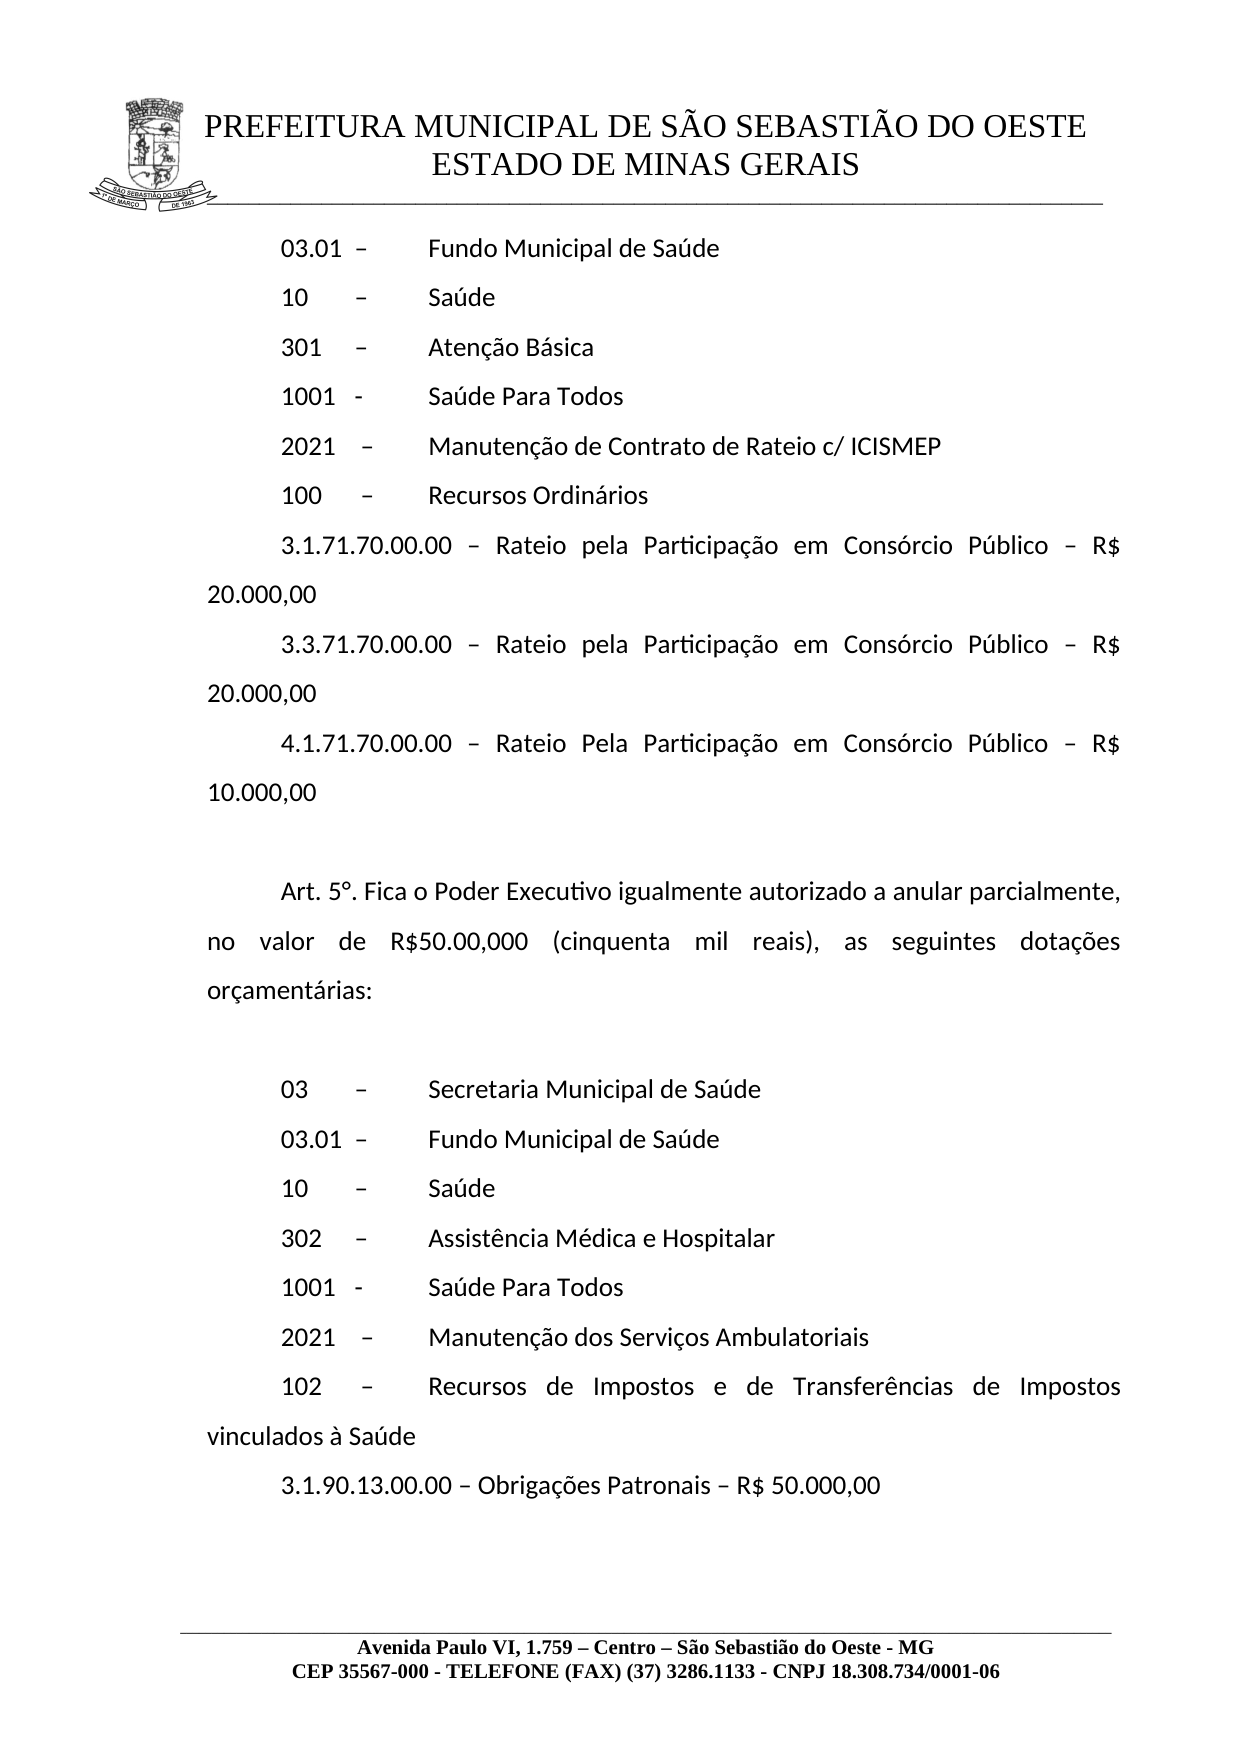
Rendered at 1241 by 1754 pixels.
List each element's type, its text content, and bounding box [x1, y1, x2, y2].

text 10 – Saúde [207, 1171, 1122, 1204]
text 1001 - Saúde Para Todos [207, 379, 1122, 413]
text 3.1.71.70.00.00 – Rateio pela Participação em Consórcio Público – R$ 20.000,00 [207, 528, 1122, 611]
text Art. 5°. Fica o Poder Executivo igualmente autorizado a anular parcialmente, no valor de R$50.00,000 (cinquenta mil reais), as seguintes dotações orçamentárias: [207, 874, 1122, 1006]
text 3.1.90.13.00.00 – Obrigações Patronais – R$ 50.000,00 [207, 1468, 1122, 1501]
text 302 – Assistência Médica e Hospitalar [207, 1221, 1122, 1254]
picture [86, 96, 220, 212]
text 03.01 – Fundo Municipal de Saúde [207, 231, 1122, 264]
text 301 – Atenção Básica [207, 330, 1122, 363]
text 2021 – Manutenção dos Serviços Ambulatoriais [207, 1320, 1122, 1353]
text 03.01 – Fundo Municipal de Saúde [207, 1122, 1122, 1155]
text 03 – Secretaria Municipal de Saúde [207, 1072, 1122, 1105]
picture [211, 117, 218, 127]
text 10 – Saúde [207, 281, 1122, 314]
text 1001 - Saúde Para Todos [207, 1270, 1122, 1303]
text 102 – Recursos de Impostos e de Transferências de Impostos vinculados à Saúde [207, 1369, 1122, 1452]
text 4.1.71.70.00.00 – Rateio Pela Participação em Consórcio Público – R$ 10.000,00 [207, 726, 1122, 808]
text 2021 – Manutenção de Contrato de Rateio c/ ICISMEP [207, 429, 1122, 462]
text 3.3.71.70.00.00 – Rateio pela Participação em Consórcio Público – R$ 20.000,00 [207, 627, 1122, 709]
text 100 – Recursos Ordinários [207, 478, 1122, 512]
